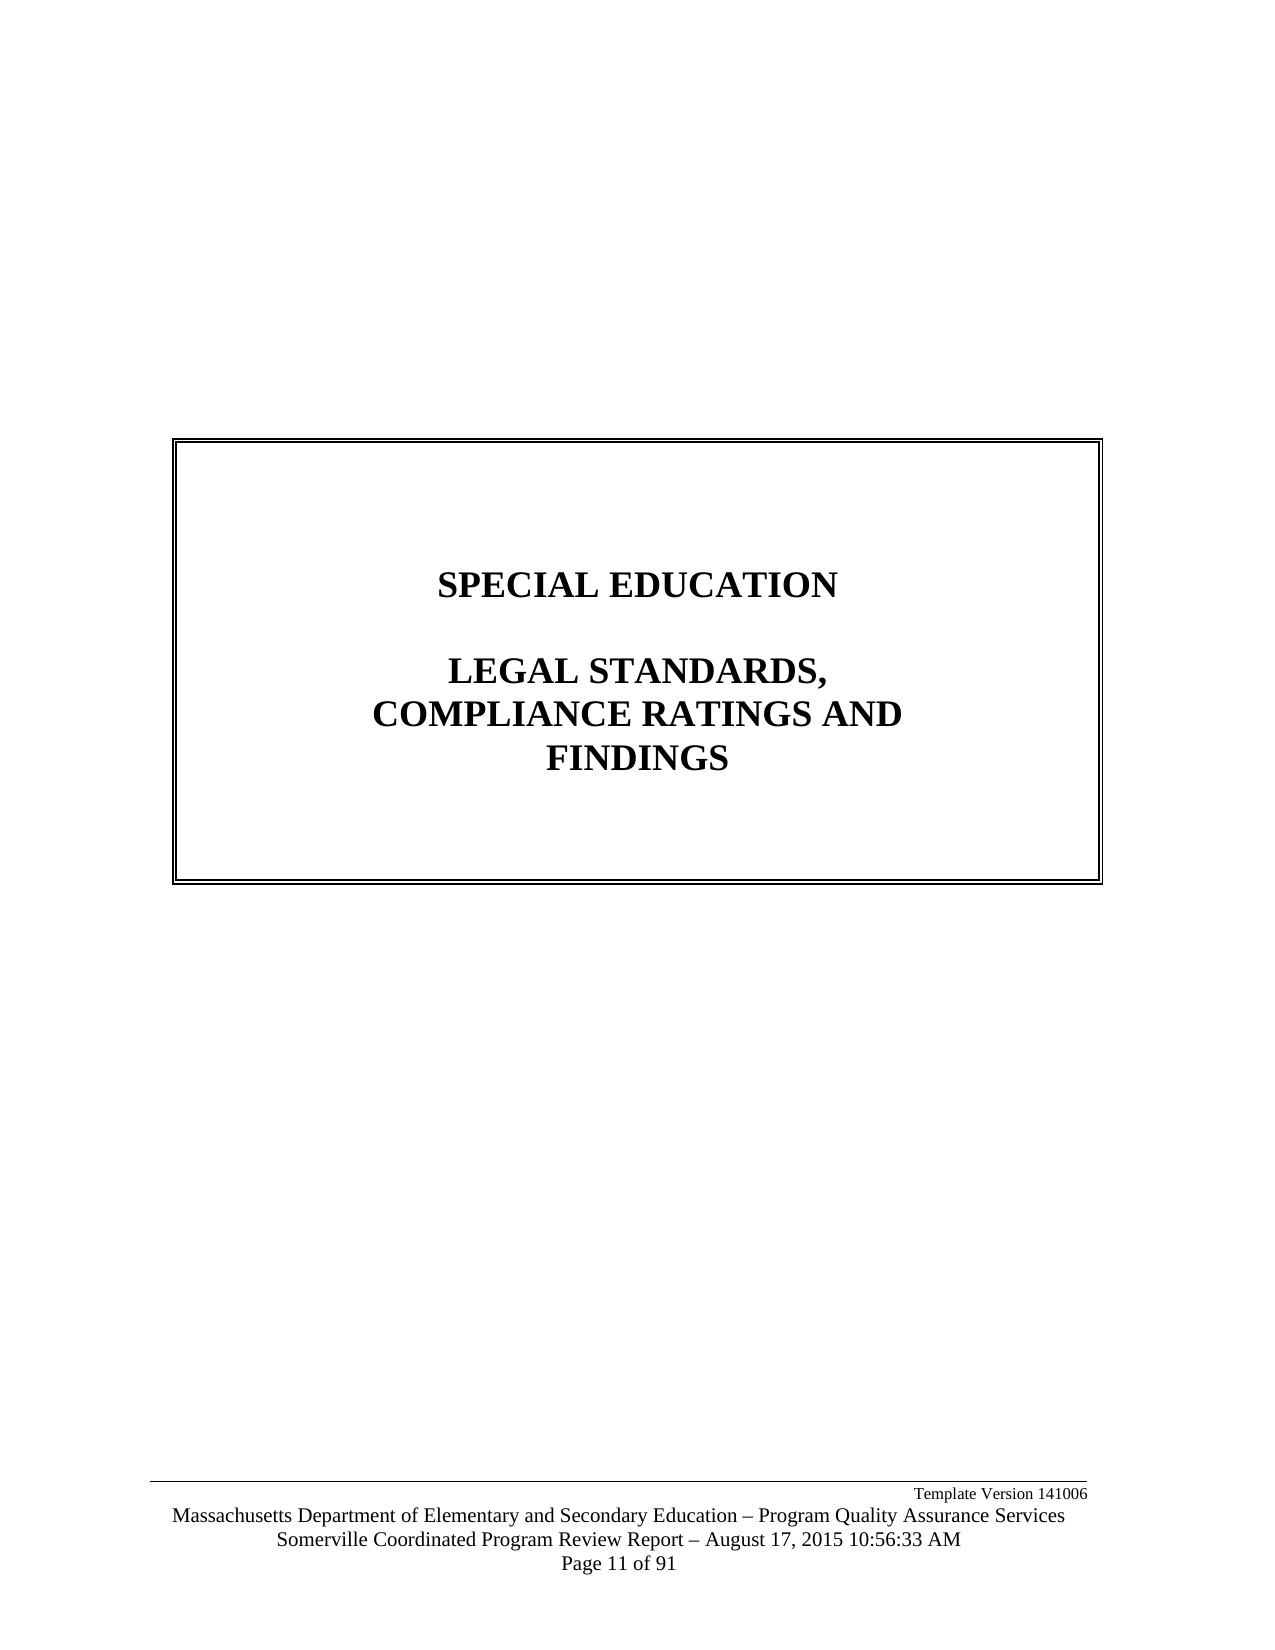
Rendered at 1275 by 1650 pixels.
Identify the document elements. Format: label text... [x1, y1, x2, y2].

table_header SPECIAL EDUCATION LEGAL STANDARDS, COMPLIANCE RATINGS AND FINDINGS [177, 443, 1098, 879]
